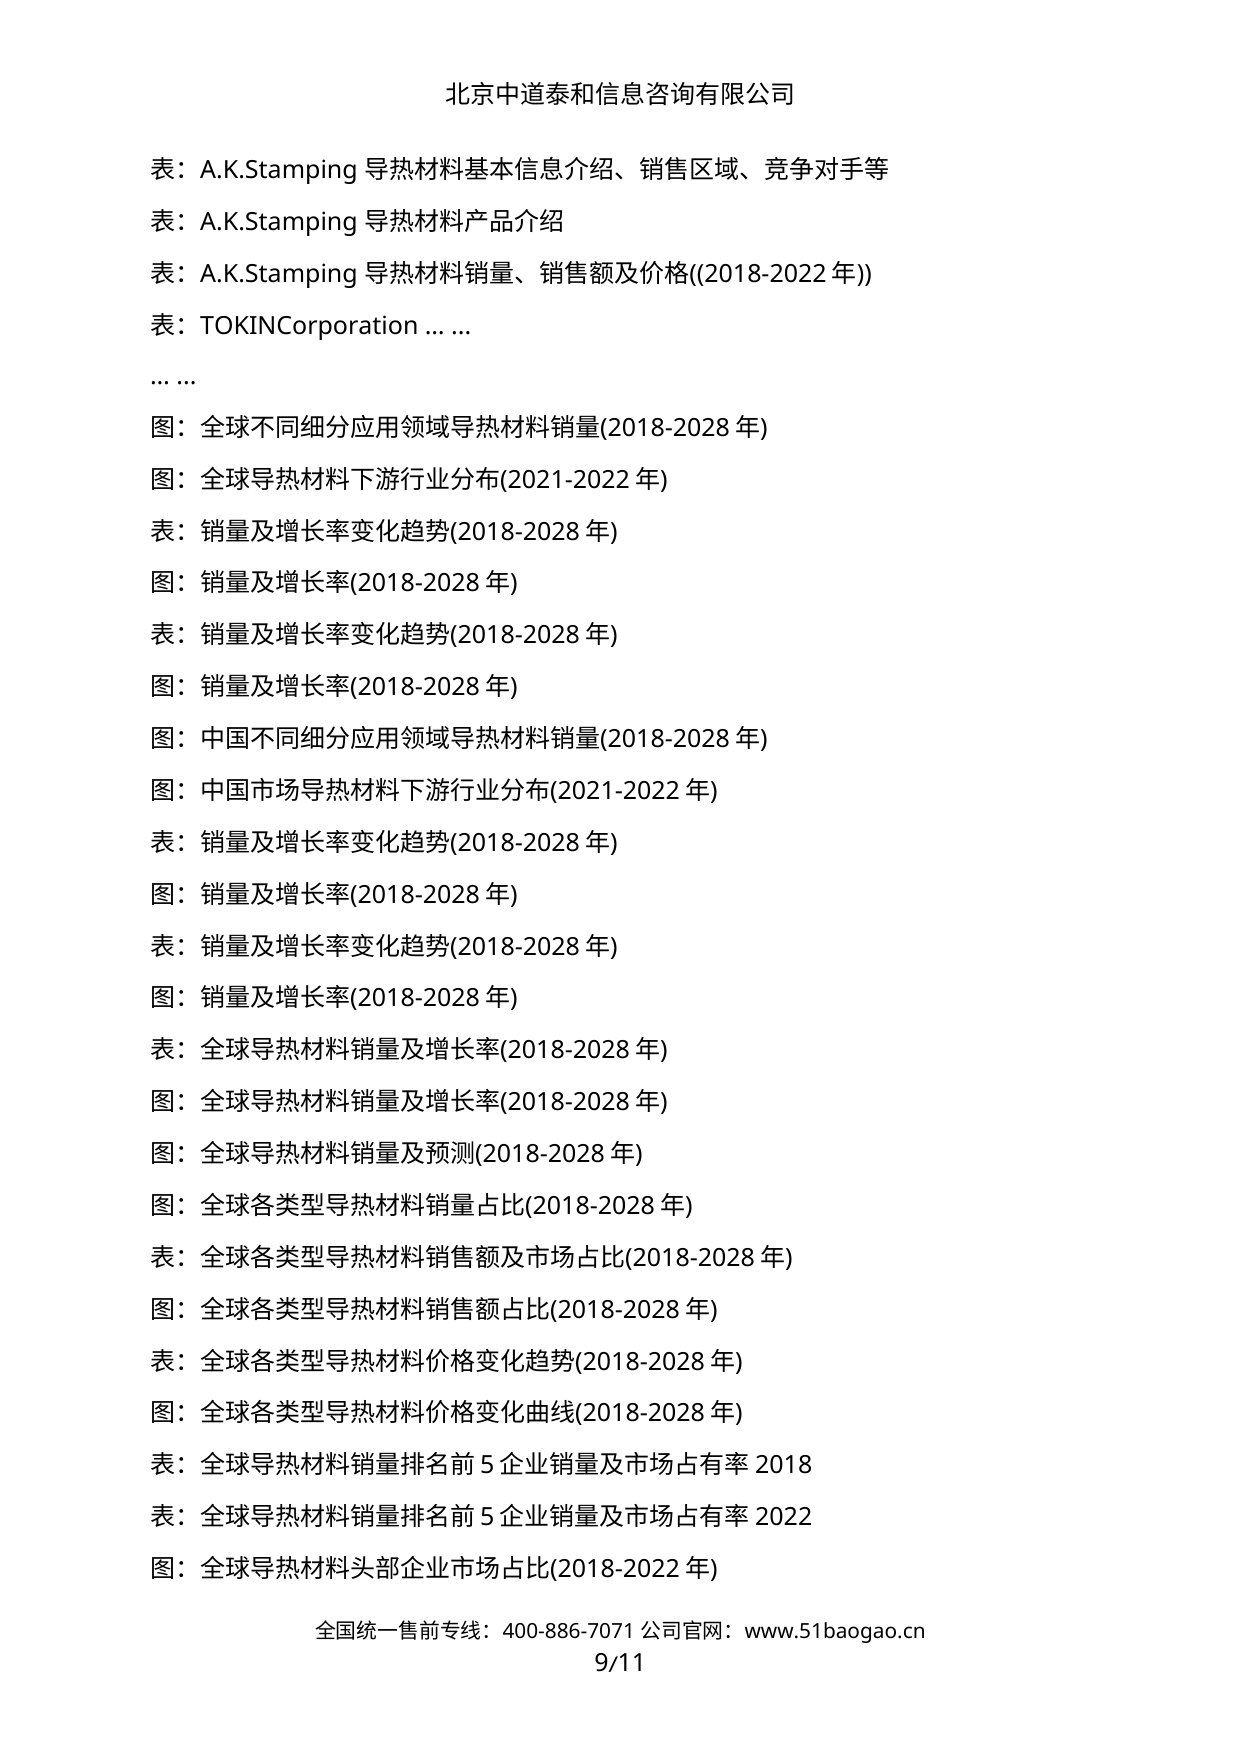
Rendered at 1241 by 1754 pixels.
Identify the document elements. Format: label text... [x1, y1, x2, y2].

text 图：全球各类型导热材料销量占比(2018-2028年) [150, 1185, 1090, 1222]
text 表：全球导热材料销量排名前5企业销量及市场占有率 2018 [150, 1445, 1090, 1481]
text 表：全球各类型导热材料销售额及市场占比(2018-2028年) [150, 1237, 1090, 1273]
text 表：销量及增长率变化趋势(2018-2028年) [150, 926, 1090, 962]
text 图：销量及增长率(2018-2028年) [150, 667, 1090, 703]
text 图：全球导热材料头部企业市场占比(2018-2022年) [150, 1548, 1090, 1585]
text 表：A.K.Stamping 导热材料基本信息介绍、销售区域、竞争对手等 [150, 150, 1090, 186]
text 图：全球不同细分应用领域导热材料销量(2018-2028年) [150, 407, 1090, 443]
text 表：全球导热材料销量及增长率(2018-2028年) [150, 1030, 1090, 1066]
text 图：全球导热材料销量及增长率(2018-2028年) [150, 1082, 1090, 1118]
text 图：全球导热材料下游行业分布(2021-2022年) [150, 459, 1090, 495]
text 图：全球导热材料销量及预测(2018-2028年) [150, 1133, 1090, 1170]
text 表：销量及增长率变化趋势(2018-2028年) [150, 615, 1090, 651]
text 图：中国不同细分应用领域导热材料销量(2018-2028年) [150, 718, 1090, 755]
text 表：全球导热材料销量排名前5企业销量及市场占有率 2022 [150, 1497, 1090, 1533]
text 图：全球各类型导热材料价格变化曲线(2018-2028年) [150, 1393, 1090, 1429]
text 表：A.K.Stamping 导热材料产品介绍 [150, 202, 1090, 238]
text 表：销量及增长率变化趋势(2018-2028年) [150, 822, 1090, 858]
text … ... [150, 357, 1090, 392]
text 表：TOKINCorporation … ... [150, 306, 1090, 342]
text 图：销量及增长率(2018-2028年) [150, 978, 1090, 1014]
text 表：全球各类型导热材料价格变化趋势(2018-2028年) [150, 1341, 1090, 1377]
text 图：中国市场导热材料下游行业分布(2021-2022年) [150, 770, 1090, 807]
text 图：销量及增长率(2018-2028年) [150, 874, 1090, 910]
text 图：销量及增长率(2018-2028年) [150, 563, 1090, 599]
text 表：销量及增长率变化趋势(2018-2028年) [150, 511, 1090, 547]
text 表：A.K.Stamping 导热材料销量、销售额及价格((2018-2022年)) [150, 254, 1090, 290]
text 图：全球各类型导热材料销售额占比(2018-2028年) [150, 1289, 1090, 1325]
